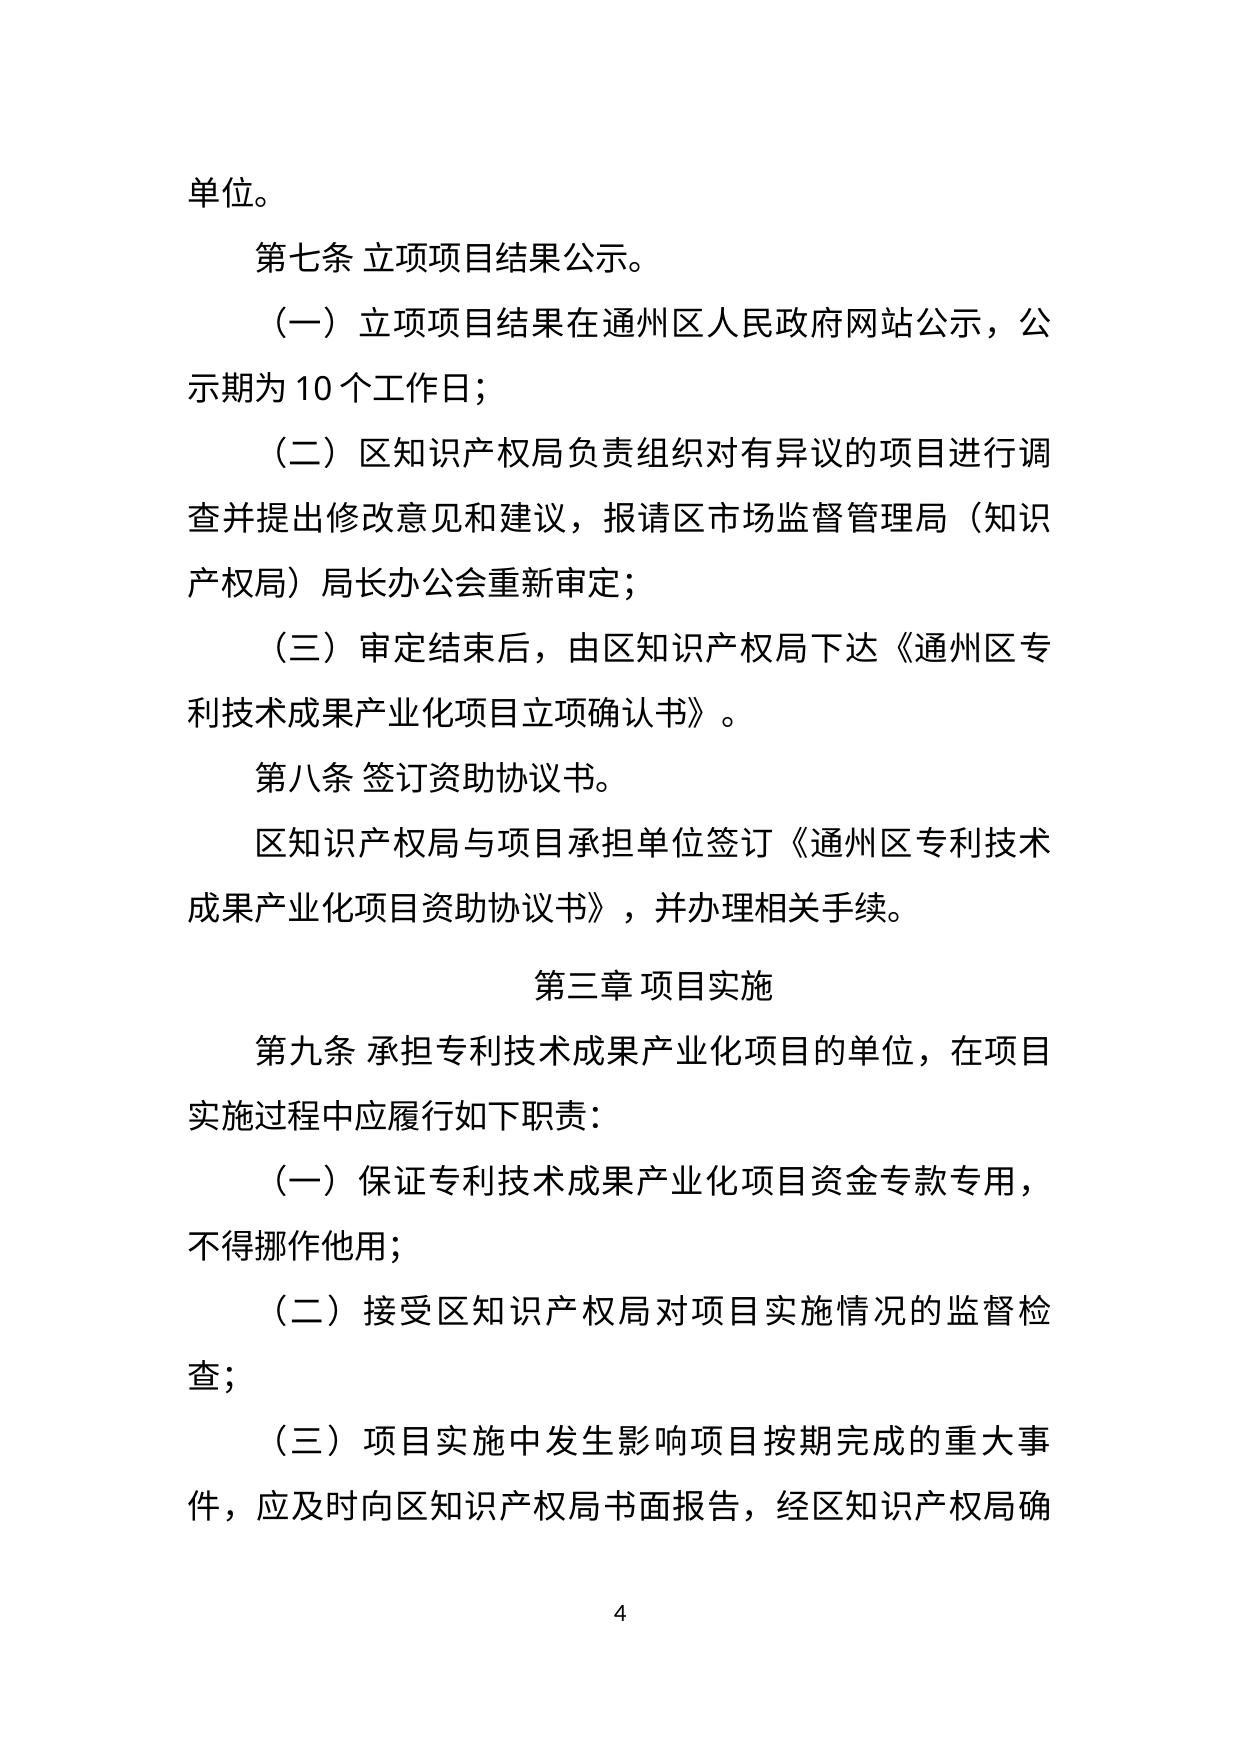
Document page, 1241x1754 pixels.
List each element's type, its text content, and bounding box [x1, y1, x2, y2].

text （二）区知识产权局负责组织对有异议的项目进行调查并提出修改意见和建议，报请区市场监督管理局（知识产权局）局长办公会重新审定； [187, 418, 1053, 613]
text （一）立项项目结果在通州区人民政府网站公示，公示期为10个工作日； [187, 288, 1053, 418]
text 区知识产权局与项目承担单位签订《通州区专利技术成果产业化项目资助协议书》，并办理相关手续。 [187, 808, 1053, 938]
text 第三章 项目实施 [187, 951, 1053, 1016]
text （二）接受区知识产权局对项目实施情况的监督检查； [187, 1276, 1053, 1406]
text （三）审定结束后，由区知识产权局下达《通州区专利技术成果产业化项目立项确认书》。 [187, 613, 1053, 743]
text 第九条 承担专利技术成果产业化项目的单位，在项目实施过程中应履行如下职责： [187, 1016, 1053, 1146]
text （一）保证专利技术成果产业化项目资金专款专用，不得挪作他用； [187, 1146, 1053, 1276]
text 第七条 立项项目结果公示。 [187, 223, 1053, 288]
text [187, 158, 1053, 223]
text 第八条 签订资助协议书。 [187, 743, 1053, 808]
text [187, 1406, 1053, 1536]
